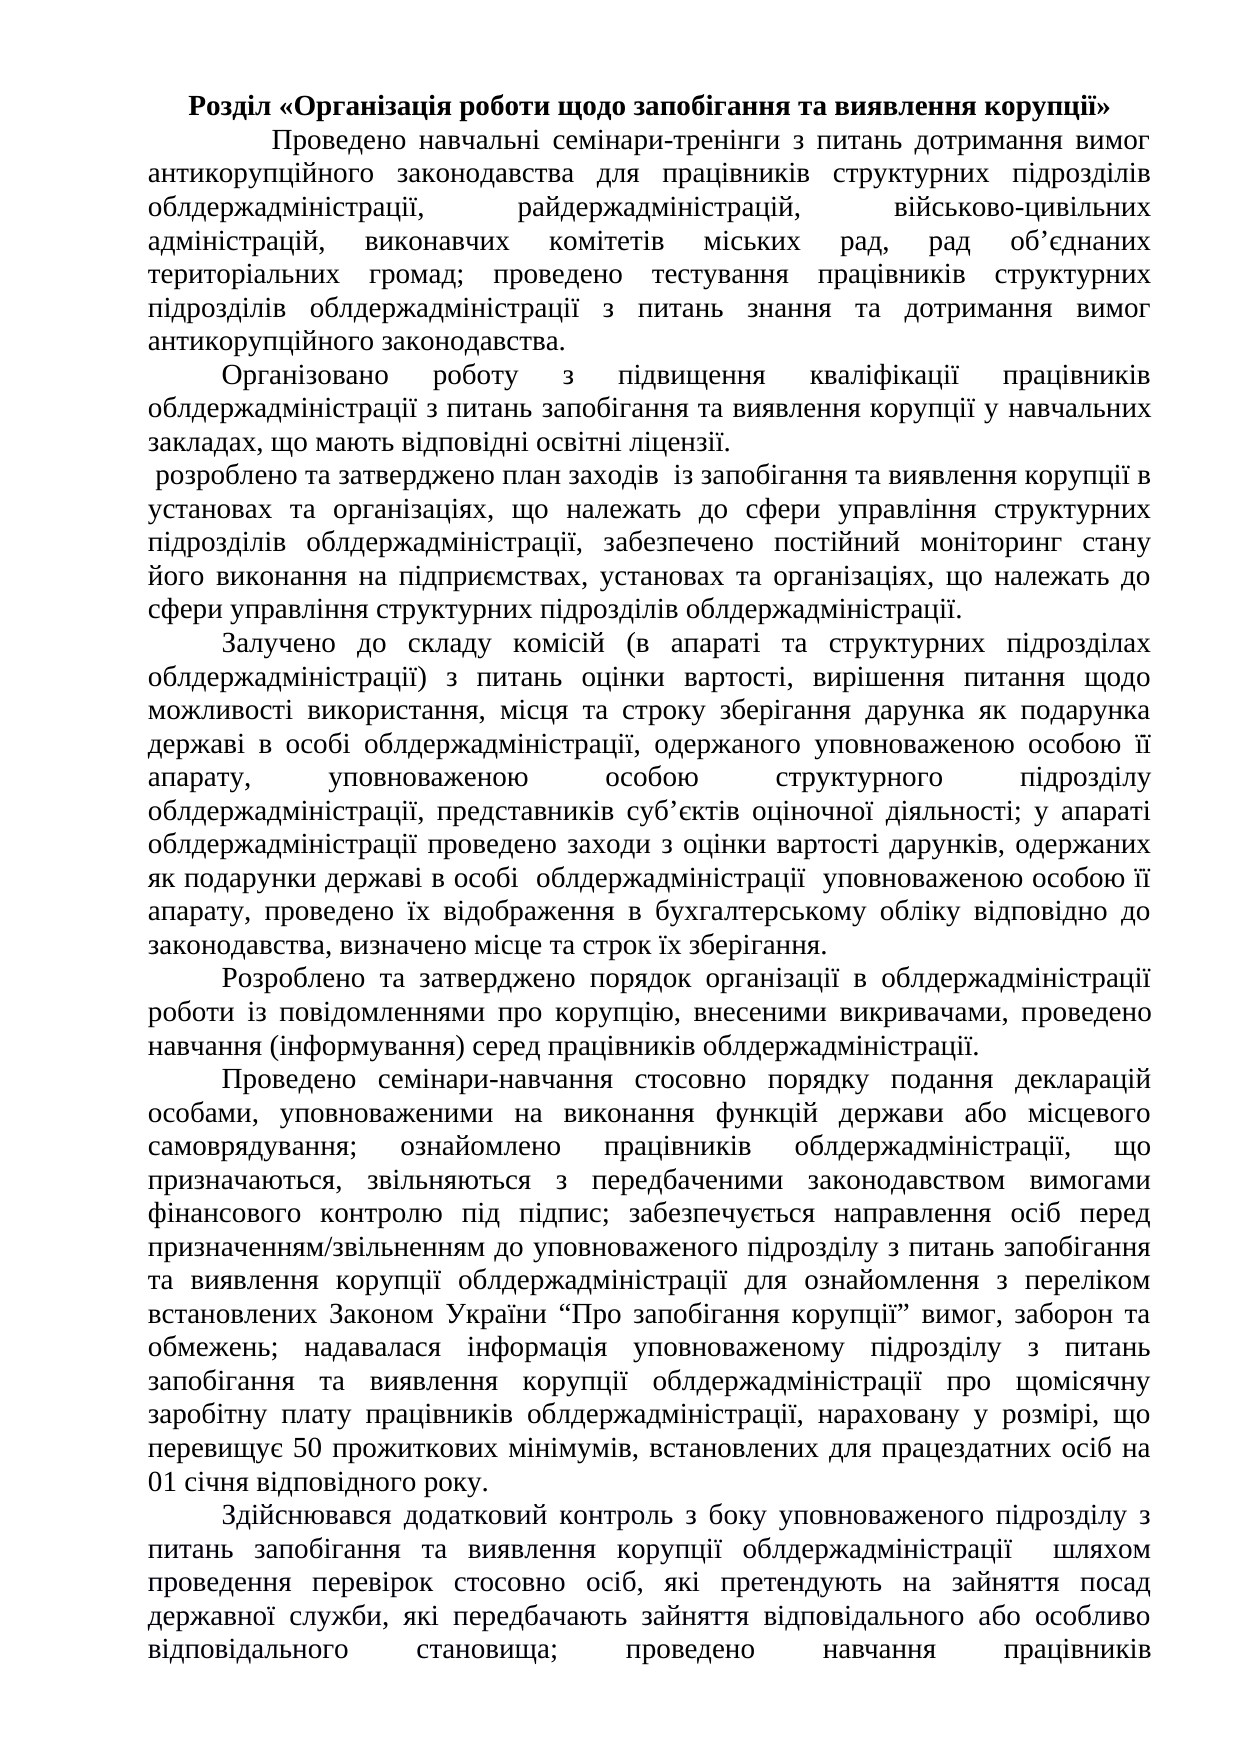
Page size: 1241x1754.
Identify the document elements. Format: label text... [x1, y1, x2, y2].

text розроблено та затверджено план заходів із запобігання та виявлення корупції в установах та організаціях, що належать до сфери управління структурних підрозділів облдержадміністрації, забезпечено постійний моніторинг стану його виконання на підприємствах, установах та організаціях, що належать до сфери управління структурних підрозділів облдержадміністрації. [148, 457, 1152, 625]
text Проведено семінари-навчання стосовно порядку подання декларацій особами, уповноваженими на виконання функцій держави або місцевого самоврядування; ознайомлено працівників облдержадміністрації, що призначаються, звільняються з передбаченими законодавством вимогами фінансового контролю під підпис; забезпечується направлення осіб перед призначенням/звільненням до уповноваженого підрозділу з питань запобігання та виявлення корупції облдержадміністрації для ознайомлення з переліком встановлених Законом України “Про запобігання корупції” вимог, заборон та обмежень; надавалася інформація уповноваженому підрозділу з питань запобігання та виявлення корупції облдержадміністрації про щомісячну заробітну плату працівників облдержадміністрації, нараховану у розмірі, що перевищує 50 прожиткових мінімумів, встановлених для працездатних осіб на 01 січня відповідного року. [148, 1061, 1152, 1497]
text Організовано роботу з підвищення кваліфікації працівників облдержадміністрації з питань запобігання та виявлення корупції у навчальних закладах, що мають відповідні освітні ліцензії. [148, 357, 1152, 457]
text Розроблено та затверджено порядок організації в облдержадміністрації роботи із повідомленнями про корупцію, внесеними викривачами, проведено навчання (інформування) серед працівників облдержадміністрації. [148, 961, 1152, 1061]
text Розділ «Організація роботи щодо запобігання та виявлення корупції» [148, 88, 1152, 122]
text Залучено до складу комісій (в апараті та структурних підрозділах облдержадміністрації) з питань оцінки вартості, вирішення питання щодо можливості використання, місця та строку зберігання дарунка як подарунка державі в особі облдержадміністрації, одержаного уповноваженою особою її апарату, уповноваженою особою структурного підрозділу облдержадміністрації, представників суб’єктів оціночної діяльності; у апараті облдержадміністрації проведено заходи з оцінки вартості дарунків, одержаних як подарунки державі в особі облдержадміністрації уповноваженою особою її апарату, проведено їх відображення в бухгалтерському обліку відповідно до законодавства, визначено місце та строк їх зберігання. [148, 625, 1152, 961]
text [148, 1497, 1152, 1665]
text Проведено навчальні семінари-тренінги з питань дотримання вимог антикорупційного законодавства для працівників структурних підрозділів облдержадміністрації, райдержадміністрацій, військово-цивільних адміністрацій, виконавчих комітетів міських рад, рад об’єднаних територіальних громад; проведено тестування працівників структурних підрозділів облдержадміністрації з питань знання та дотримання вимог антикорупційного законодавства. [148, 122, 1152, 357]
